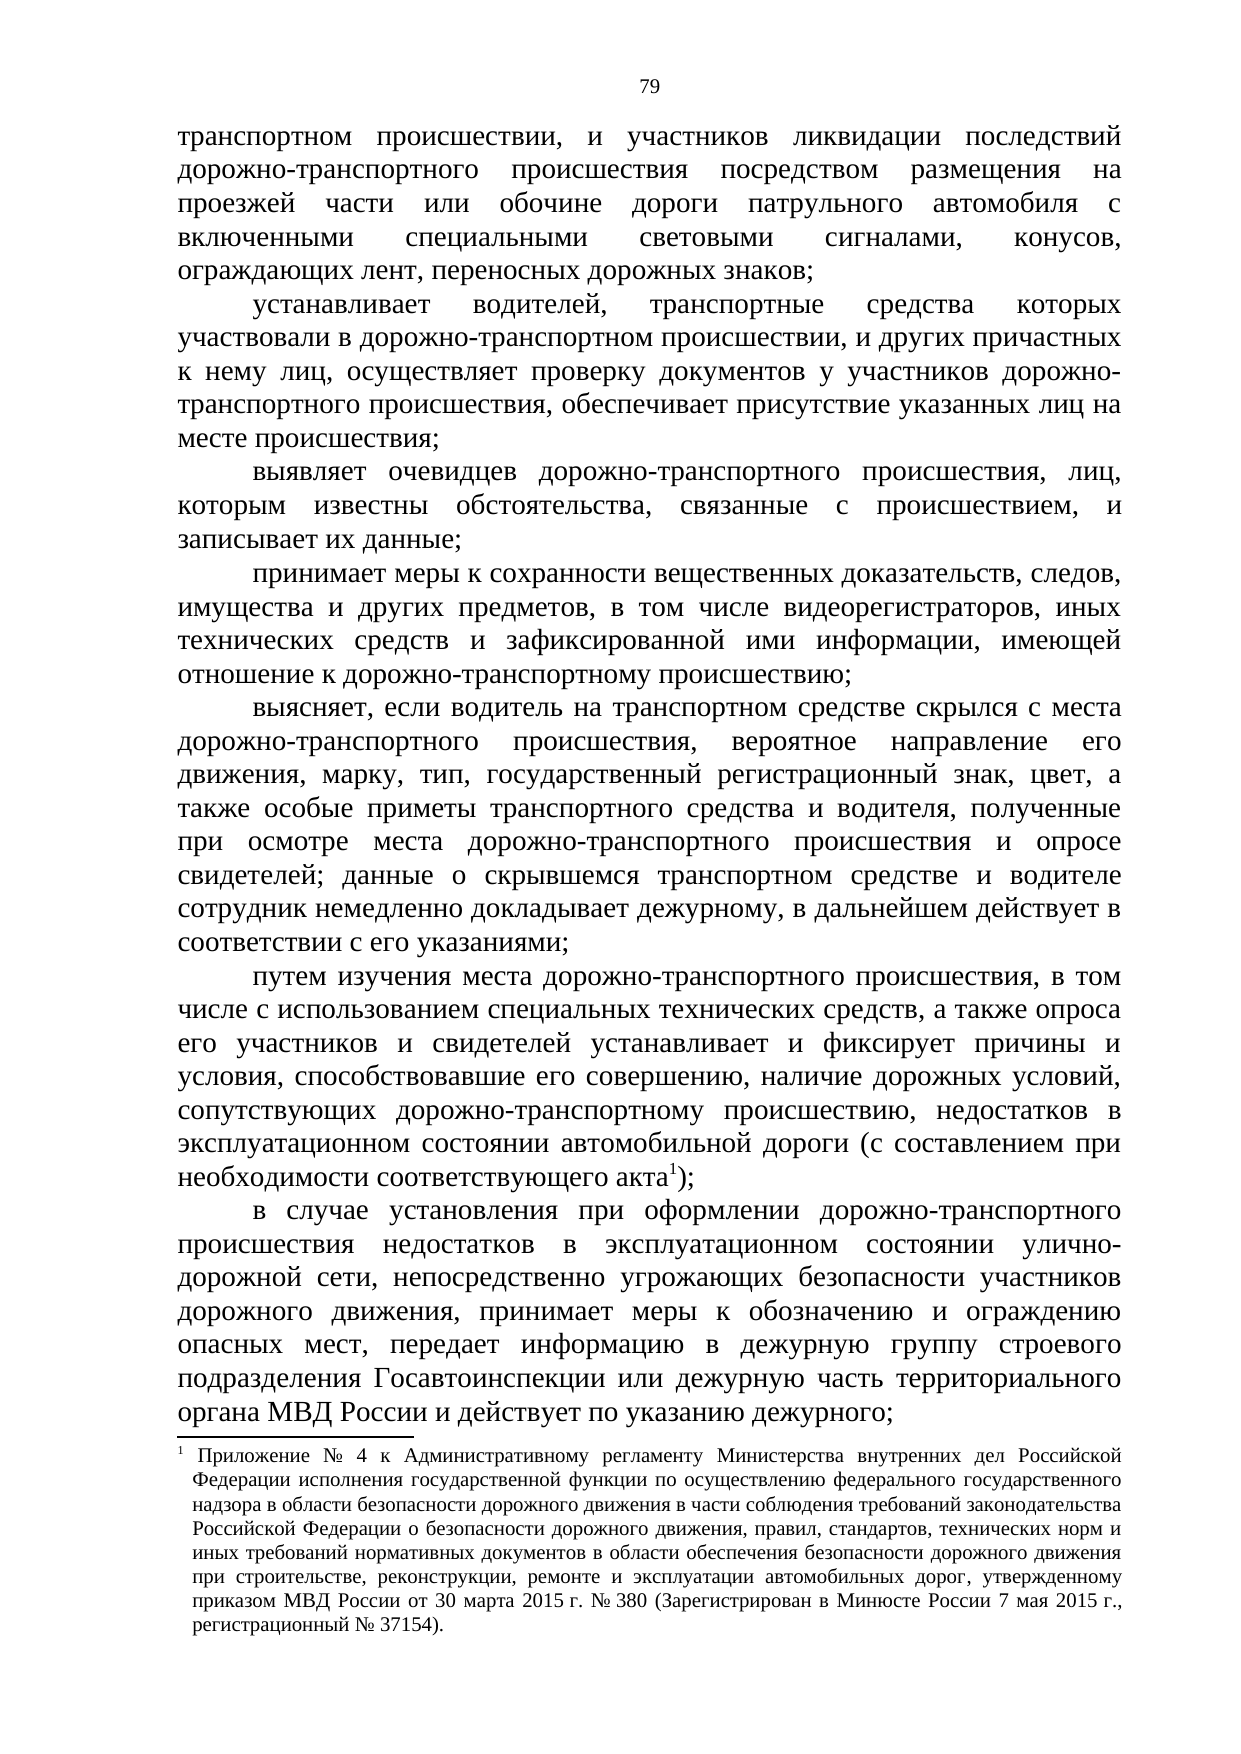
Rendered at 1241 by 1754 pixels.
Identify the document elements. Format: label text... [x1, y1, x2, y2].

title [177, 118, 1122, 286]
text устанавливает водителей, транспортные средства которых участвовали в дорожно-транспортном происшествии, и других причастных к нему лиц, осуществляет проверку документов у участников дорожно-транспортного происшествия, обеспечивает присутствие указанных лиц на месте происшествия; [177, 286, 1122, 453]
text выявляет очевидцев дорожно-транспортного происшествия, лиц, которым известны обстоятельства, связанные с происшествием, и записывает их данные; [177, 453, 1122, 555]
text выясняет, если водитель на транспортном средстве скрылся с места дорожно-транспортного происшествия, вероятное направление его движения, марку, тип, государственный регистрационный знак, цвет, а также особые приметы транспортного средства и водителя, полученные при осмотре места дорожно-транспортного происшествия и опросе свидетелей; данные о скрывшемся транспортном средстве и водителе сотрудник немедленно докладывает дежурному, в дальнейшем действует в соответствии с его указаниями; [177, 689, 1122, 958]
text в случае установления при оформлении дорожно-транспортного происшествия недостатков в эксплуатационном состоянии улично-дорожной сети, непосредственно угрожающих безопасности участников дорожного движения, принимает меры к обозначению и ограждению опасных мест, передает информацию в дежурную группу строевого подразделения Госавтоинспекции или дежурную часть территориального органа МВД России и действует по указанию дежурного; [177, 1192, 1122, 1427]
text путем изучения места дорожно-транспортного происшествия, в том числе с использованием специальных технических средств, а также опроса его участников и свидетелей устанавливает и фиксирует причины и условия, способствовавшие его совершению, наличие дорожных условий, сопутствующих дорожно-транспортному происшествию, недостатков в эксплуатационном состоянии автомобильной дороги (с составлением при необходимости соответствующего акта); [177, 958, 1122, 1192]
text принимает меры к сохранности вещественных доказательств, следов, имущества и других предметов, в том числе видеорегистраторов, иных технических средств и зафиксированной ими информации, имеющей отношение к дорожно-транспортному происшествию; [177, 555, 1122, 689]
